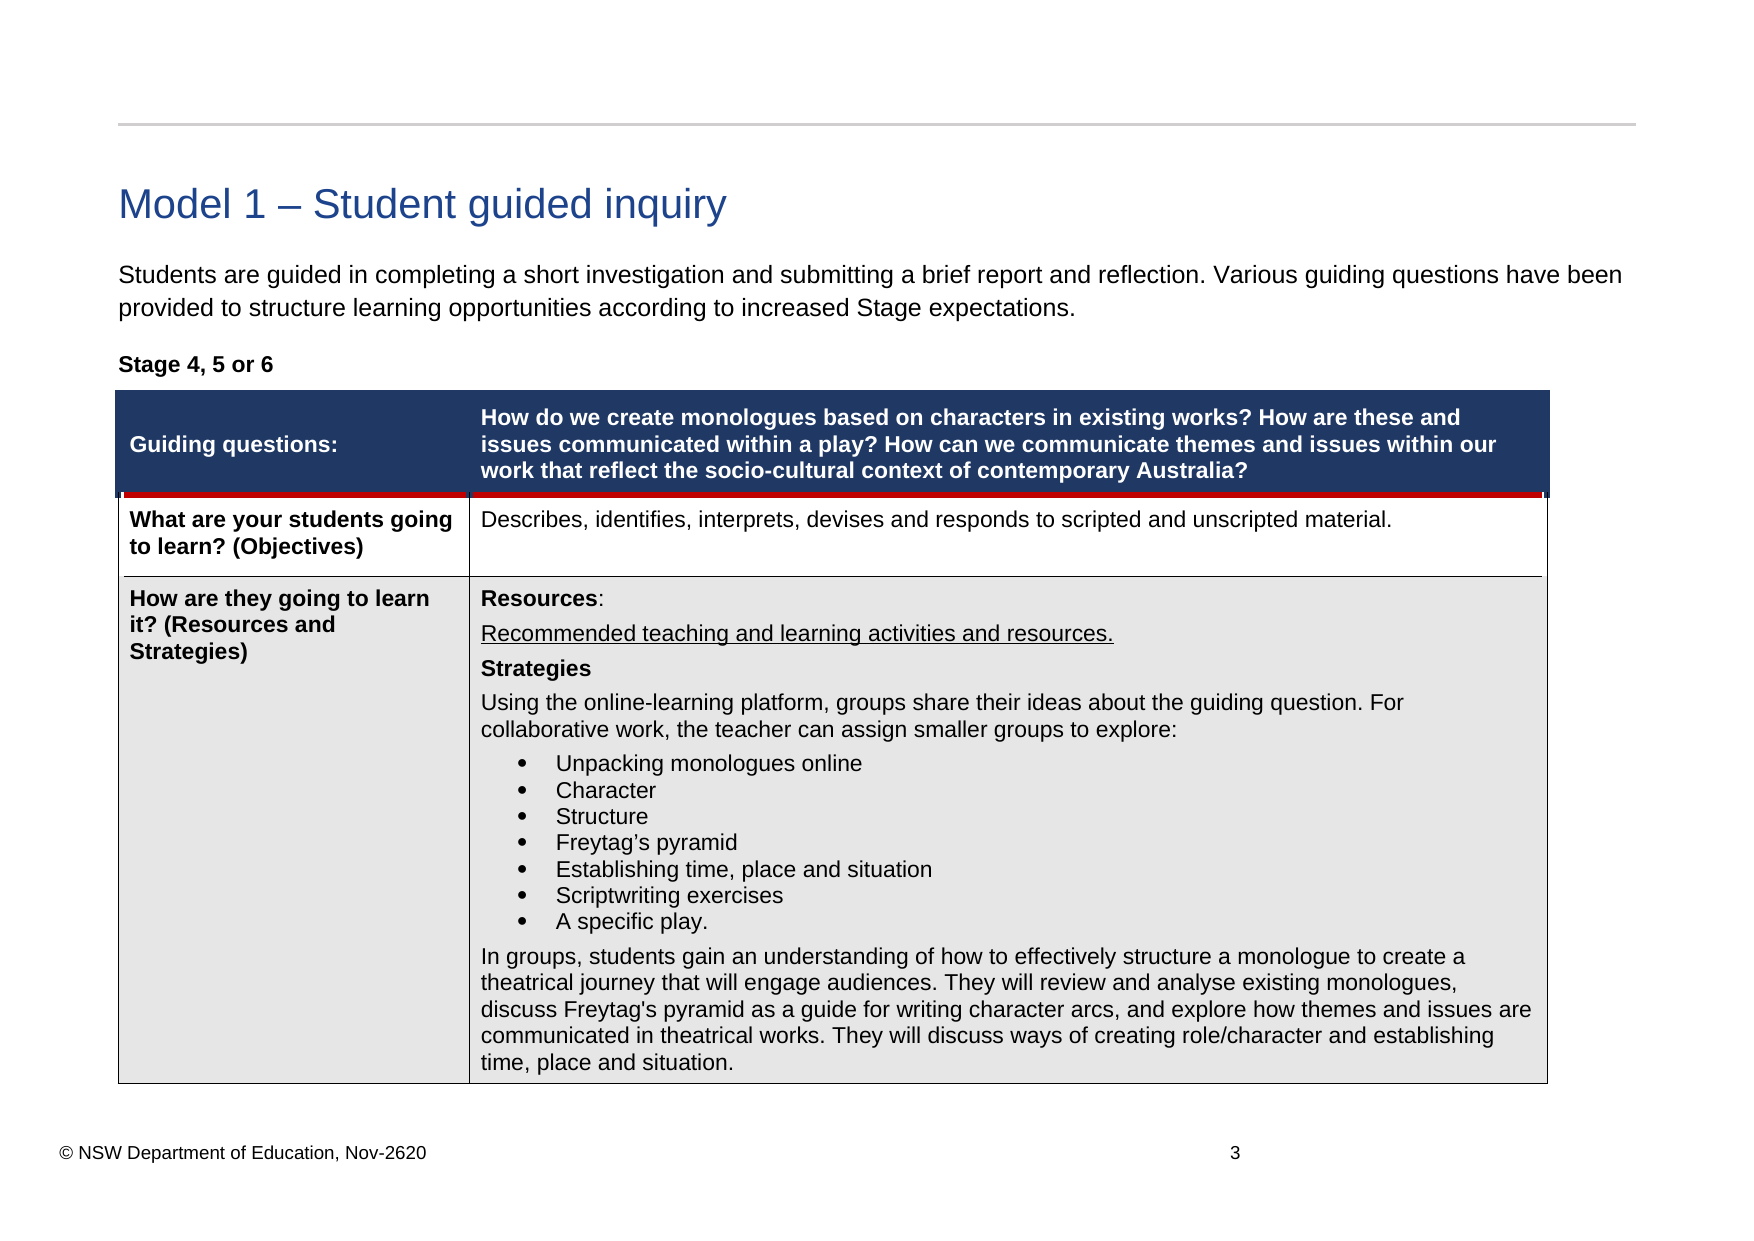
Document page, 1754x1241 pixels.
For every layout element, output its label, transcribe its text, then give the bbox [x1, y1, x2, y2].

table_cell How are they going to learn it? (Resources and Strategies) [119, 576, 469, 1083]
subtitle Model 1 – Student guided inquiry [118, 180, 1636, 228]
table_header Guiding questions: [121, 396, 466, 492]
table_header How do we create monologues based on characters in existing works? How are these and issues communicated within a play? How can we communicate themes and issues within our work that reflect the socio-cultural context of contemporary Australia? [473, 396, 1544, 492]
table_cell What are your students going to learn? (Objectives) [119, 492, 469, 576]
table_cell Describes, identifies, interprets, devises and responds to scripted and unscripted material. [470, 492, 1547, 576]
text Stage 4, 5 or 6 [118, 351, 1636, 377]
text Students are guided in completing a short investigation and submitting a brief report and reflection. Various guiding questions have been provided to structure learning opportunities according to increased Stage expectations. [118, 260, 1636, 322]
